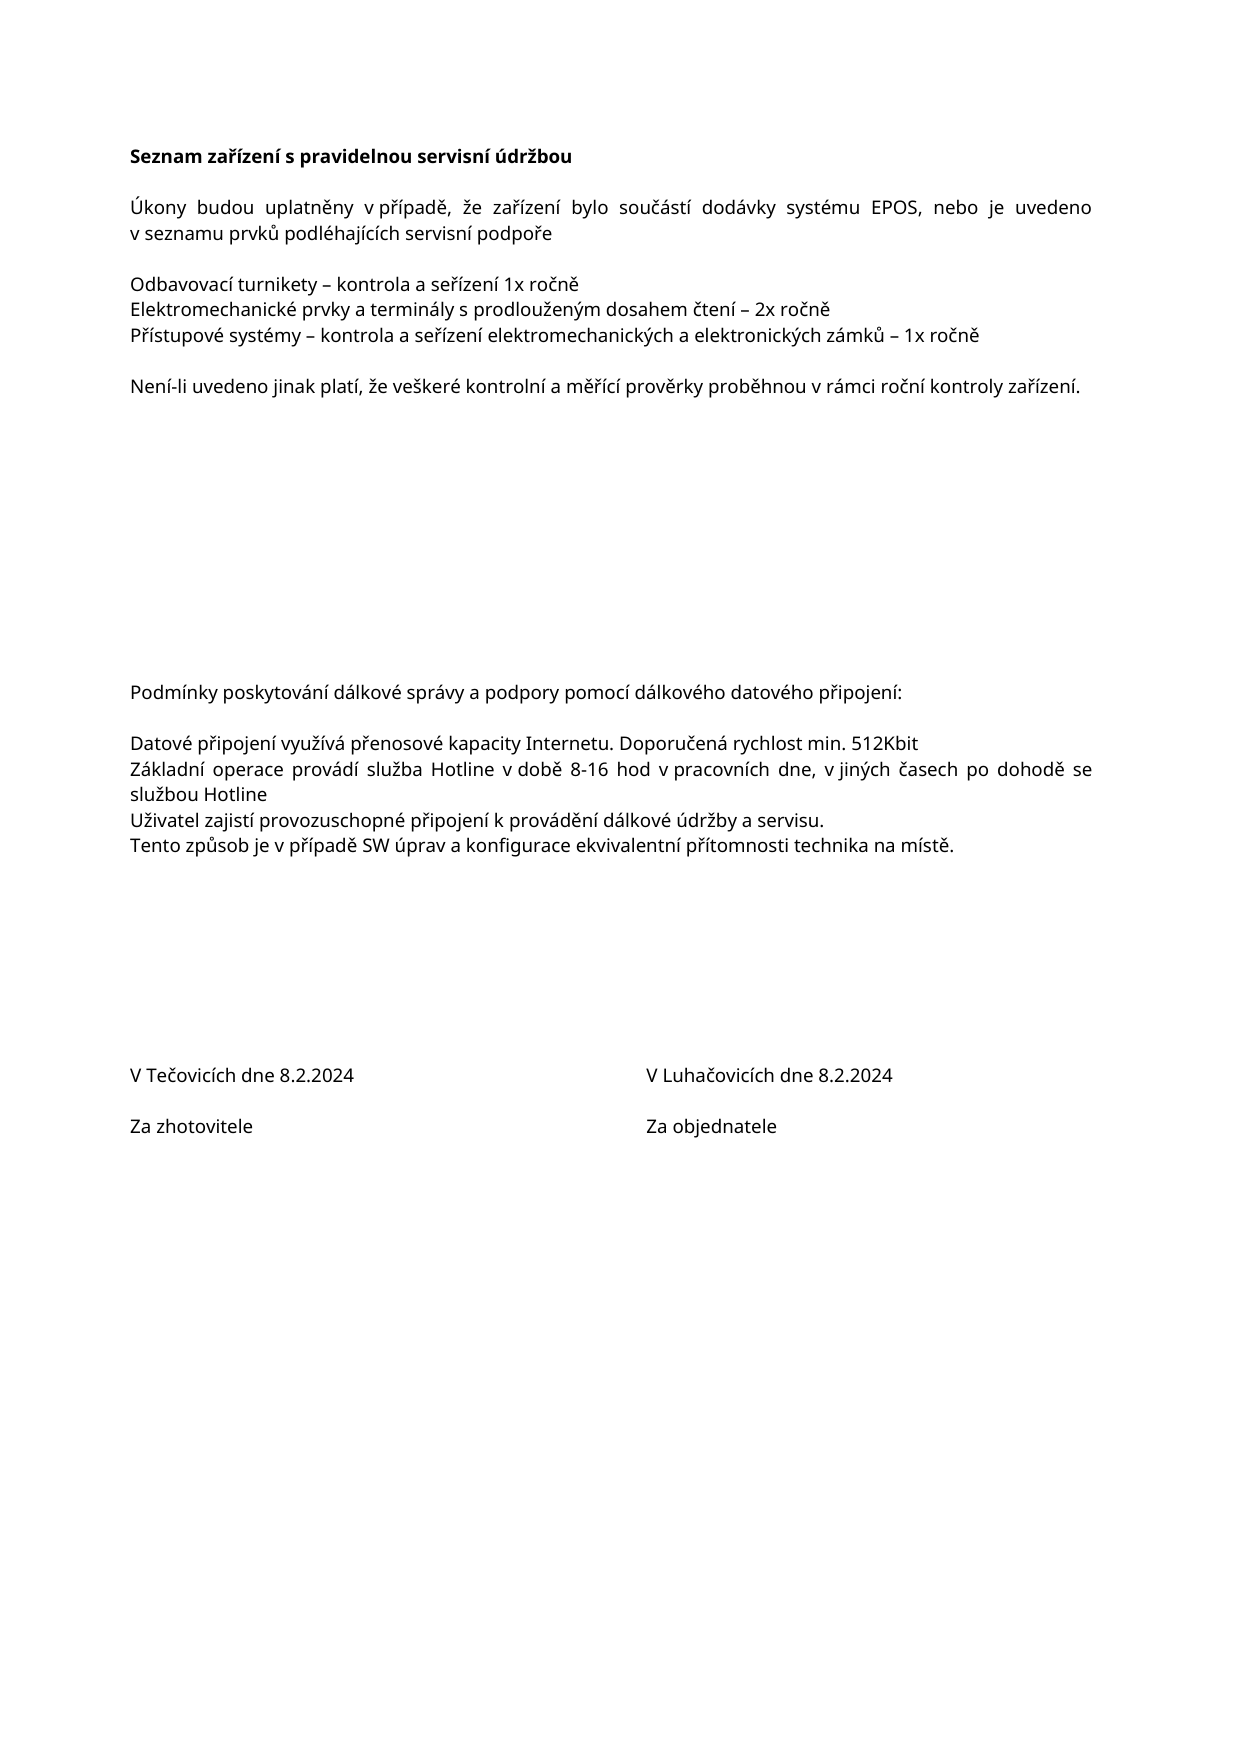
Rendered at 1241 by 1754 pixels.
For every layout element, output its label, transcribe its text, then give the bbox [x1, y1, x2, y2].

text Uživatel zajistí provozuschopné připojení k provádění dálkové údržby a servisu. [130, 807, 1093, 833]
text V Tečovicích dne 8.2.2024 V Luhačovicích dne 8.2.2024 [130, 1062, 1093, 1088]
text Seznam zařízení s pravidelnou servisní údržbou [130, 144, 1093, 169]
text Úkony budou uplatněny v případě, že zařízení bylo součástí dodávky systému EPOS, nebo je uvedeno v seznamu prvků podléhajících servisní podpoře [130, 195, 1093, 246]
text Podmínky poskytování dálkové správy a podpory pomocí dálkového datového připojení: [130, 679, 1093, 705]
text Přístupové systémy – kontrola a seřízení elektromechanických a elektronických zámků – 1x ročně [130, 322, 1093, 348]
text Za zhotovitele Za objednatele [130, 1113, 1093, 1139]
text Základní operace provádí služba Hotline v době 8-16 hod v pracovních dne, v jiných časech po dohodě se službou Hotline [130, 756, 1093, 807]
text Elektromechanické prvky a terminály s prodlouženým dosahem čtení – 2x ročně [130, 297, 1093, 322]
text Odbavovací turnikety – kontrola a seřízení 1x ročně [130, 271, 1093, 297]
text Tento způsob je v případě SW úprav a konfigurace ekvivalentní přítomnosti technika na místě. [130, 833, 1093, 858]
text Datové připojení využívá přenosové kapacity Internetu. Doporučená rychlost min. 512Kbit [130, 731, 1093, 756]
text Není-li uvedeno jinak platí, že veškeré kontrolní a měřící prověrky proběhnou v rámci roční kontroly zařízení. [130, 373, 1093, 399]
